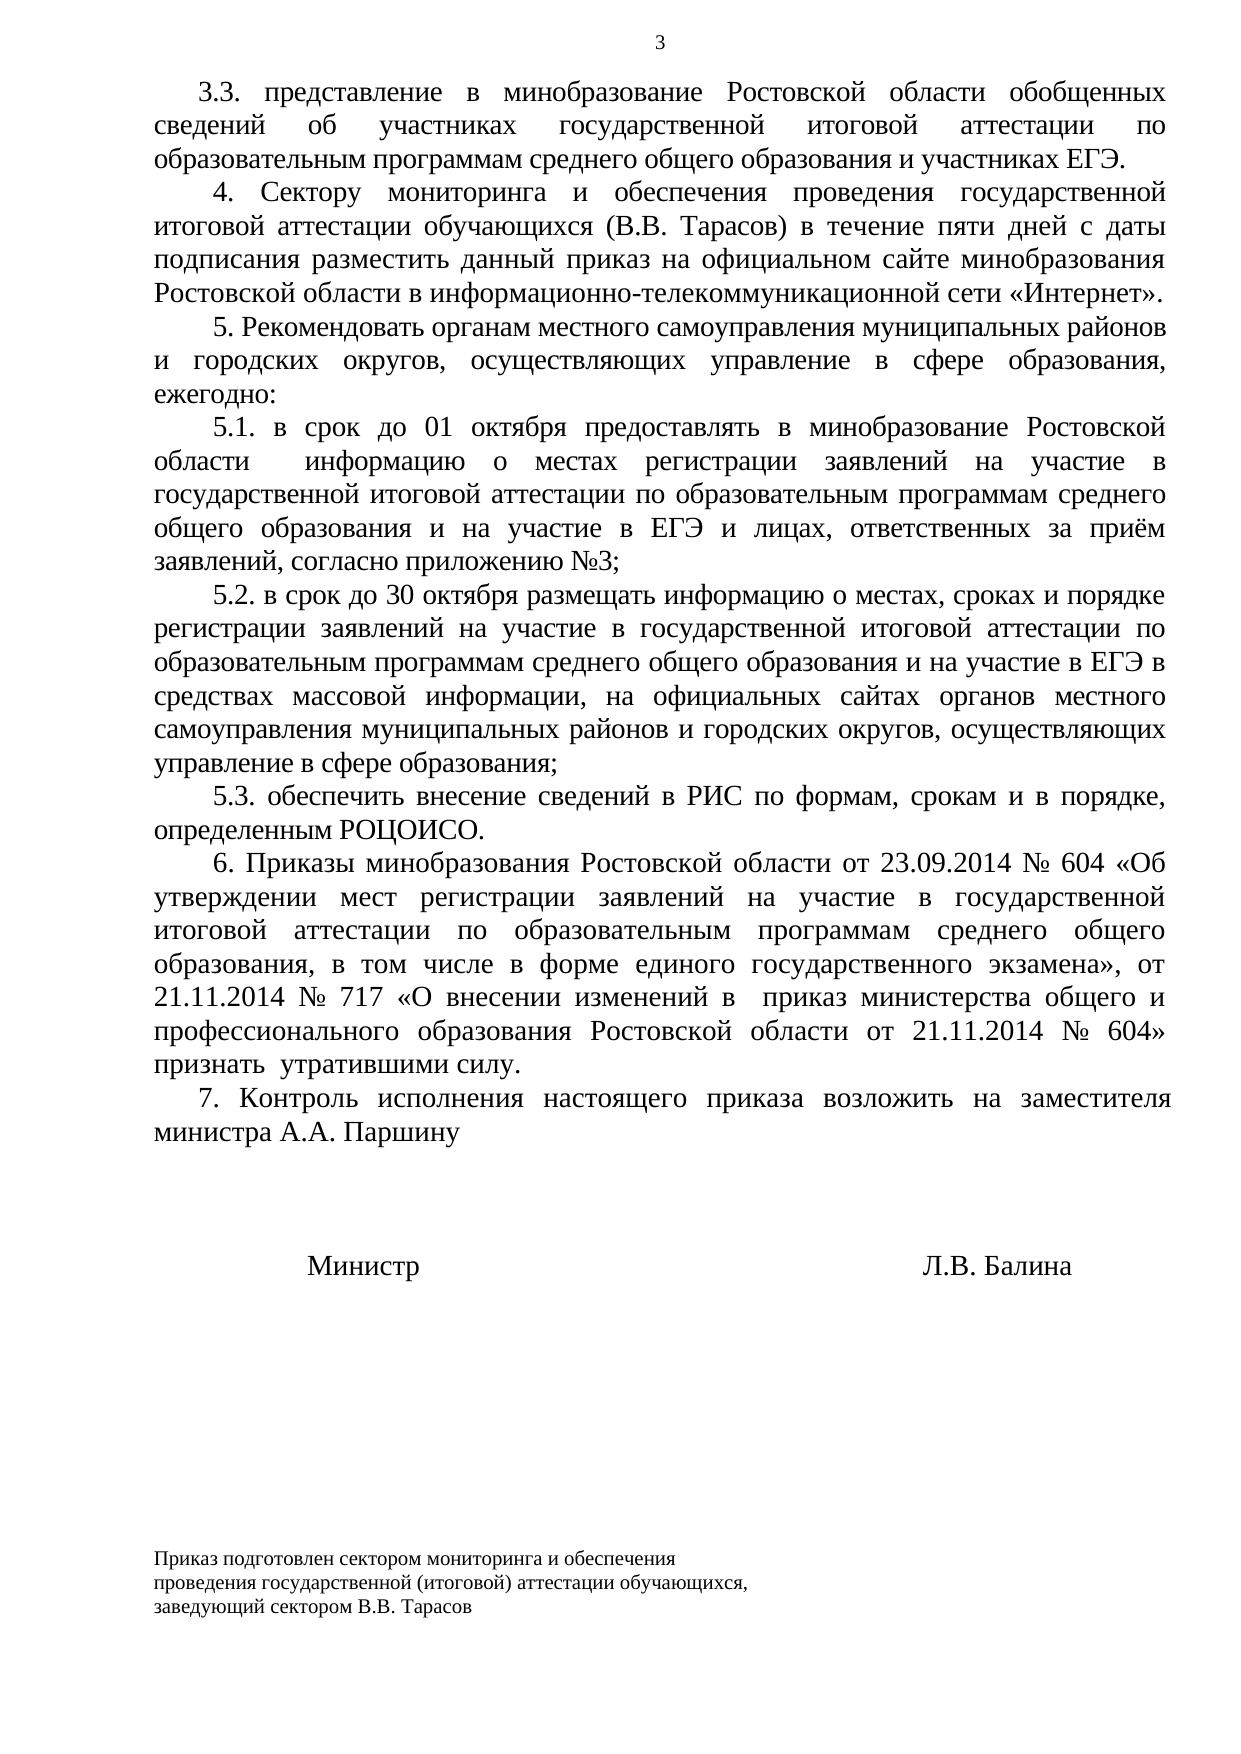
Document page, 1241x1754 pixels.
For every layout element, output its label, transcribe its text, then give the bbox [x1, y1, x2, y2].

text 7. Контроль исполнения настоящего приказа возложить на заместителя министра А.А. Паршину [153, 1080, 1172, 1147]
text 4. Сектору мониторинга и обеспечения проведения государственной итоговой аттестации обучающихся (В.В. Тарасов) в течение пяти дней с даты подписания разместить данный приказ на официальном сайте минобразования Ростовской области в информационно-телекоммуникационной сети «Интернет». [153, 174, 1166, 309]
text Приказ подготовлен сектором мониторинга и обеспечения [153, 1546, 1166, 1570]
text 5.3. обеспечить внесение сведений в РИС по формам, срокам и в порядке, определенным РОЦОИСО. [153, 778, 1166, 845]
text проведения государственной (итоговой) аттестации обучающихся, [153, 1570, 1166, 1594]
text 3.3. представление в минобразование Ростовской области обобщенных сведений об участниках государственной итоговой аттестации по образовательным программам среднего общего образования и участниках ЕГЭ. [153, 74, 1166, 174]
text Министр Л.В. Балина [153, 1248, 1166, 1281]
text 6. Приказы минобразования Ростовской области от 23.09.2014 № 604 «Об утверждении мест регистрации заявлений на участие в государственной итоговой аттестации по образовательным программам среднего общего образования, в том числе в форме единого государственного экзамена», от 21.11.2014 № 717 «О внесении изменений в приказ министерства общего и профессионального образования Ростовской области от 21.11.2014 № 604» признать утратившими силу. [153, 845, 1166, 1080]
text 5.2. в срок до 30 октября размещать информацию о местах, сроках и порядке регистрации заявлений на участие в государственной итоговой аттестации по образовательным программам среднего общего образования и на участие в ЕГЭ в средствах массовой информации, на официальных сайтах органов местного самоуправления муниципальных районов и городских округов, осуществляющих управление в сфере образования; [153, 577, 1166, 778]
text 5. Рекомендовать органам местного самоуправления муниципальных районов и городских округов, осуществляющих управление в сфере образования, ежегодно: [153, 309, 1166, 409]
text 5.1. в срок до 01 октября предоставлять в минобразование Ростовской области информацию о местах регистрации заявлений на участие в государственной итоговой аттестации по образовательным программам среднего общего образования и на участие в ЕГЭ и лицах, ответственных за приём заявлений, согласно приложению №3; [153, 409, 1166, 577]
text заведующий сектором В.В. Тарасов [153, 1594, 1166, 1618]
